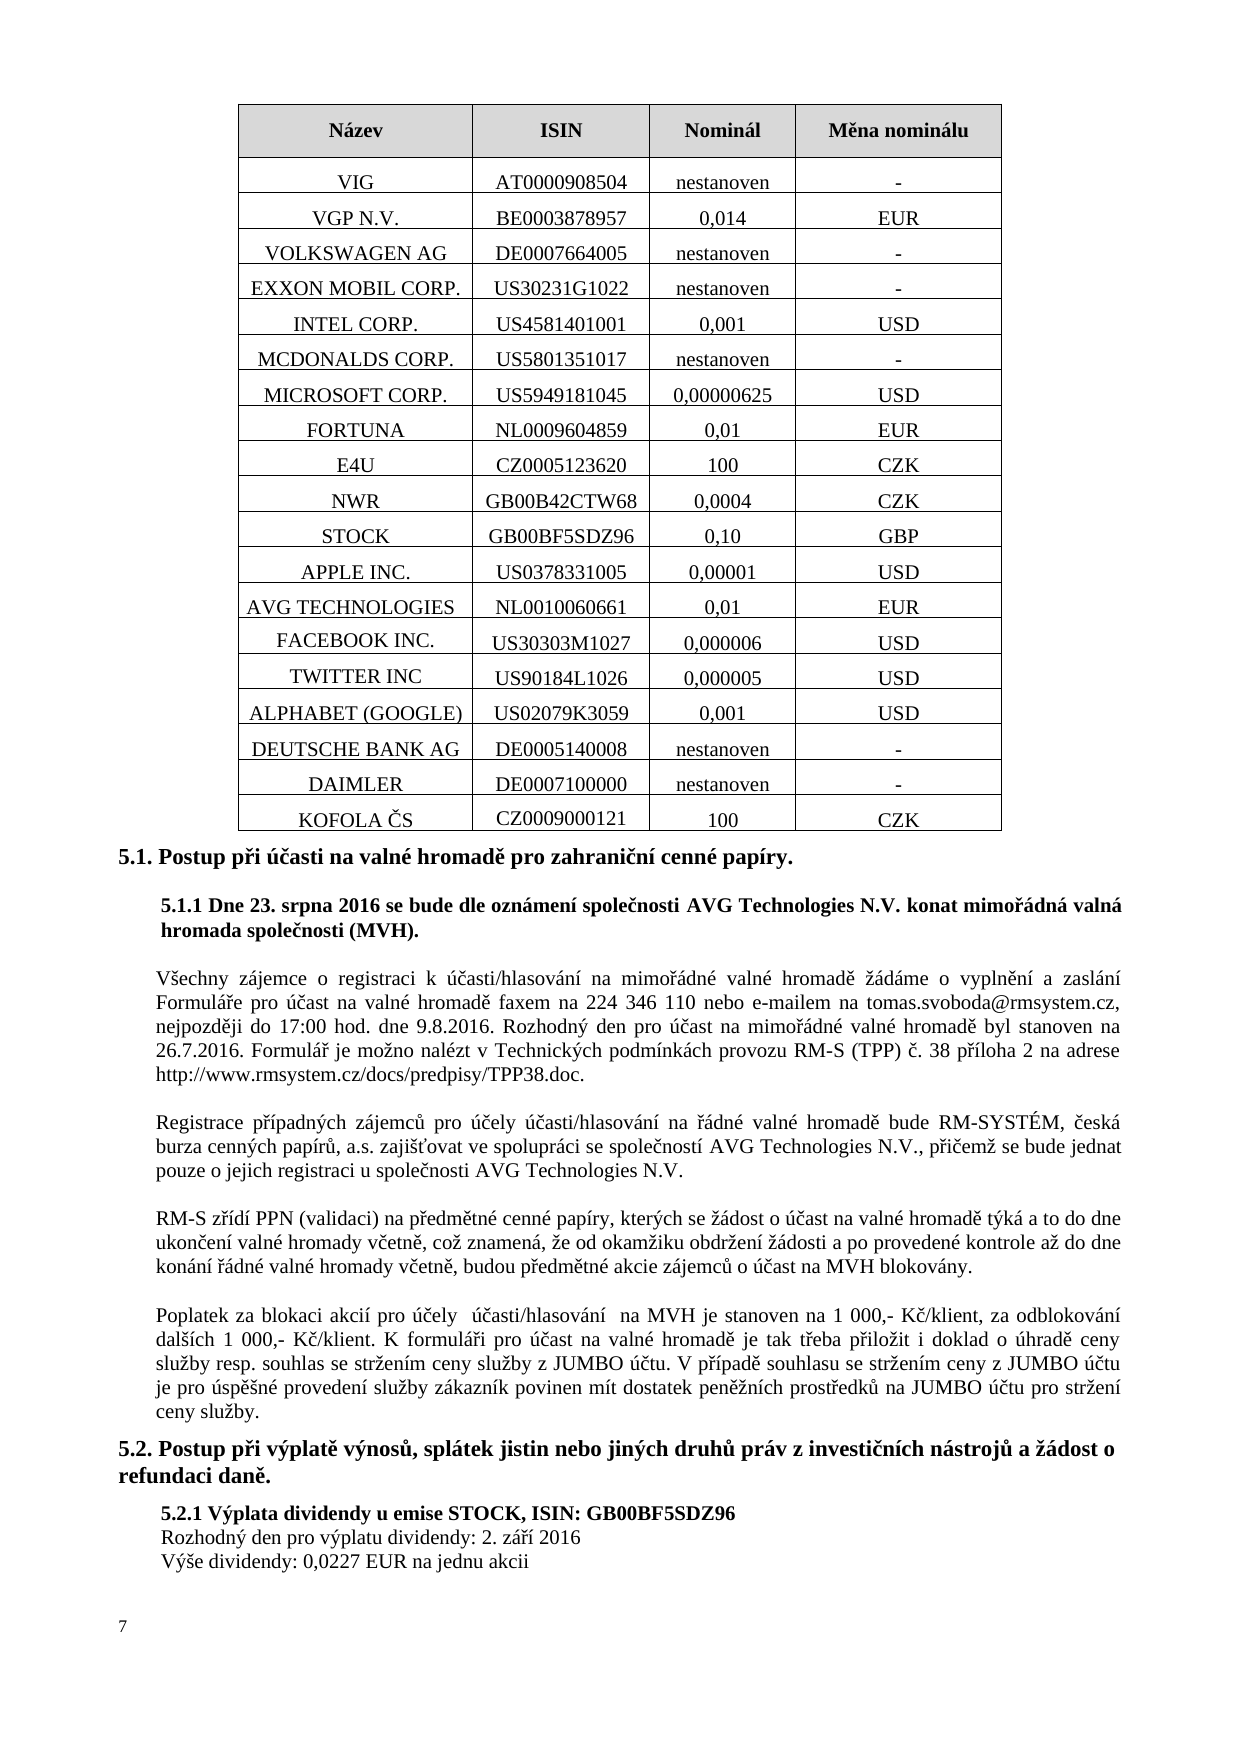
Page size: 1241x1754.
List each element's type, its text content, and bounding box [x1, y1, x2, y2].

text Všechny zájemce o registraci k účasti/hlasování na mimořádné valné hromadě žádáme o vyplnění a zaslání Formuláře pro účast na valné hromadě faxem na 224 346 110 nebo e-mailem na tomas.svoboda@rmsystem.cz, nejpozději do 17:00 hod. dne 9.8.2016. Rozhodný den pro účast na mimořádné valné hromadě byl stanoven na 26.7.2016. Formulář je možno nalézt v Technických podmínkách provozu RM-S (TPP) č. 38 příloha 2 na adrese http://www.rmsystem.cz/docs/predpisy/TPP38.doc. [156, 966, 1122, 1086]
table_cell - [796, 229, 1001, 263]
table_cell US5949181045 [473, 370, 649, 404]
table_cell USD [796, 299, 1001, 334]
table_cell 0,00001 [650, 547, 795, 582]
table_cell - [796, 724, 1001, 759]
table_cell GB00BF5SDZ96 [473, 512, 649, 546]
table_cell 0,000005 [650, 654, 795, 688]
table_cell USD [796, 370, 1001, 404]
table_cell 100 [650, 795, 795, 829]
table_cell DEUTSCHE BANK AG [239, 724, 472, 759]
table_header ISIN [473, 105, 649, 157]
table_cell EXXON MOBIL CORP. [239, 264, 472, 298]
table_cell 0,014 [650, 193, 795, 227]
table_cell - [796, 264, 1001, 298]
table_cell EUR [796, 193, 1001, 227]
table_header Nominál [650, 105, 795, 157]
table_cell VIG [239, 158, 472, 192]
table_cell US90184L1026 [473, 654, 649, 688]
table_cell USD [796, 689, 1001, 723]
text Registrace případných zájemců pro účely účasti/hlasování na řádné valné hromadě bude RM-SYSTÉM, česká burza cenných papírů, a.s. zajišťovat ve spolupráci se společností AVG Technologies N.V., přičemž se bude jednat pouze o jejich registraci u společnosti AVG Technologies N.V. [156, 1110, 1122, 1182]
table_cell NL0009604859 [473, 406, 649, 440]
table_cell MCDONALDS CORP. [239, 335, 472, 369]
table_cell E4U [239, 441, 472, 475]
table_cell CZ0005123620 [473, 441, 649, 475]
text RM-S zřídí PPN (validaci) na předmětné cenné papíry, kterých se žádost o účast na valné hromadě týká a to do dne ukončení valné hromady včetně, což znamená, že od okamžiku obdržení žádosti a po provedené kontrole až do dne konání řádné valné hromady včetně, budou předmětné akcie zájemců o účast na MVH blokovány. [156, 1206, 1122, 1278]
table_cell US5801351017 [473, 335, 649, 369]
table_cell NWR [239, 476, 472, 511]
table_cell KOFOLA ČS [239, 795, 472, 829]
table_cell GB00B42CTW68 [473, 476, 649, 511]
table_cell - [796, 335, 1001, 369]
table_cell 0,0004 [650, 476, 795, 511]
table_cell 0,000006 [650, 618, 795, 652]
table_cell nestanoven [650, 264, 795, 298]
table_cell US0378331005 [473, 547, 649, 582]
table_cell INTEL CORP. [239, 299, 472, 334]
table_cell APPLE INC. [239, 547, 472, 582]
table_cell US30231G1022 [473, 264, 649, 298]
table_cell - [796, 760, 1001, 794]
text 5.1.1 Dne 23. srpna 2016 se bude dle oznámení společnosti AVG Technologies N.V. konat mimořádná valná hromada společnosti (MVH). [161, 893, 1122, 942]
table_cell AVG TECHNOLOGIES TECHNOLOGIES [239, 583, 472, 617]
subtitle 5.2.1 Výplata dividendy u emise STOCK, ISIN: GB00BF5SDZ96 [148, 1501, 1122, 1524]
table_cell EUR [796, 583, 1001, 617]
table_cell EUR [796, 406, 1001, 440]
table_cell nestanoven [650, 760, 795, 794]
table_cell NL0010060661 [473, 583, 649, 617]
text Poplatek za blokaci akcií pro účely účasti/hlasování na MVH je stanoven na 1 000,- Kč/klient, za odblokování dalších 1 000,- Kč/klient. K formuláři pro účast na valné hromadě je tak třeba přiložit i doklad o úhradě ceny služby resp. souhlas se stržením ceny služby z JUMBO účtu. V případě souhlasu se stržením ceny z JUMBO účtu je pro úspěšné provedení služby zákazník povinen mít dostatek peněžních prostředků na JUMBO účtu pro stržení ceny služby. [156, 1302, 1122, 1423]
table_cell US4581401001 [473, 299, 649, 334]
table_cell AT0000908504 [473, 158, 649, 192]
table_cell DE0007100000 [473, 760, 649, 794]
table_cell nestanoven [650, 229, 795, 263]
table_cell - [796, 158, 1001, 192]
table_cell 0,01 [650, 583, 795, 617]
table_cell VOLKSWAGEN AG [239, 229, 472, 263]
table_cell 0,10 [650, 512, 795, 546]
table_cell CZK [796, 441, 1001, 475]
table_cell nestanoven [650, 335, 795, 369]
table_cell GBP [796, 512, 1001, 546]
table_cell MICROSOFT CORP. [239, 370, 472, 404]
text Rozhodný den pro výplatu dividendy: 2. září 2016 [161, 1524, 1122, 1549]
table_cell 0,00000625 [650, 370, 795, 404]
table_cell ALPHABET (GOOGLE) [239, 689, 472, 723]
table_cell USD [796, 547, 1001, 582]
table_cell TWITTER INC [239, 654, 472, 688]
text Výše dividendy: 0,0227 EUR na jednu akcii [161, 1549, 1122, 1573]
table_cell CZK [796, 476, 1001, 511]
table_cell BE0003878957 [473, 193, 649, 227]
table_cell US02079K3059 [473, 689, 649, 723]
subtitle 5.1. Postup při účasti na valné hromadě pro zahraniční cenné papíry. [15, 843, 1122, 869]
table_cell STOCK [239, 512, 472, 546]
table_cell nestanoven [650, 158, 795, 192]
table_cell VGP N.V. [239, 193, 472, 227]
table_cell 100 [650, 441, 795, 475]
table_cell USD [796, 618, 1001, 652]
subtitle 5.2. Postup při výplatě výnosů, splátek jistin nebo jiných druhů práv z investičních nástrojů a žádost o refundaci daně. [118, 1435, 1122, 1488]
table_header Název [239, 105, 472, 157]
table_cell nestanoven [650, 724, 795, 759]
table_header Měna nominálu [796, 105, 1001, 157]
table_cell US30303M1027 [473, 618, 649, 652]
table_cell 0,01 [650, 406, 795, 440]
table_cell DE0005140008 [473, 724, 649, 759]
table_cell 0,001 [650, 299, 795, 334]
table_cell 0,001 [650, 689, 795, 723]
table_cell FACEBOOK INC. [239, 618, 472, 652]
table_cell FORTUNA [239, 406, 472, 440]
table_cell DE0007664005 [473, 229, 649, 263]
table_cell DAIMLER [239, 760, 472, 794]
table_cell CZK [796, 795, 1001, 829]
table_cell CZ0009000121 [473, 795, 649, 829]
table_cell USD [796, 654, 1001, 688]
